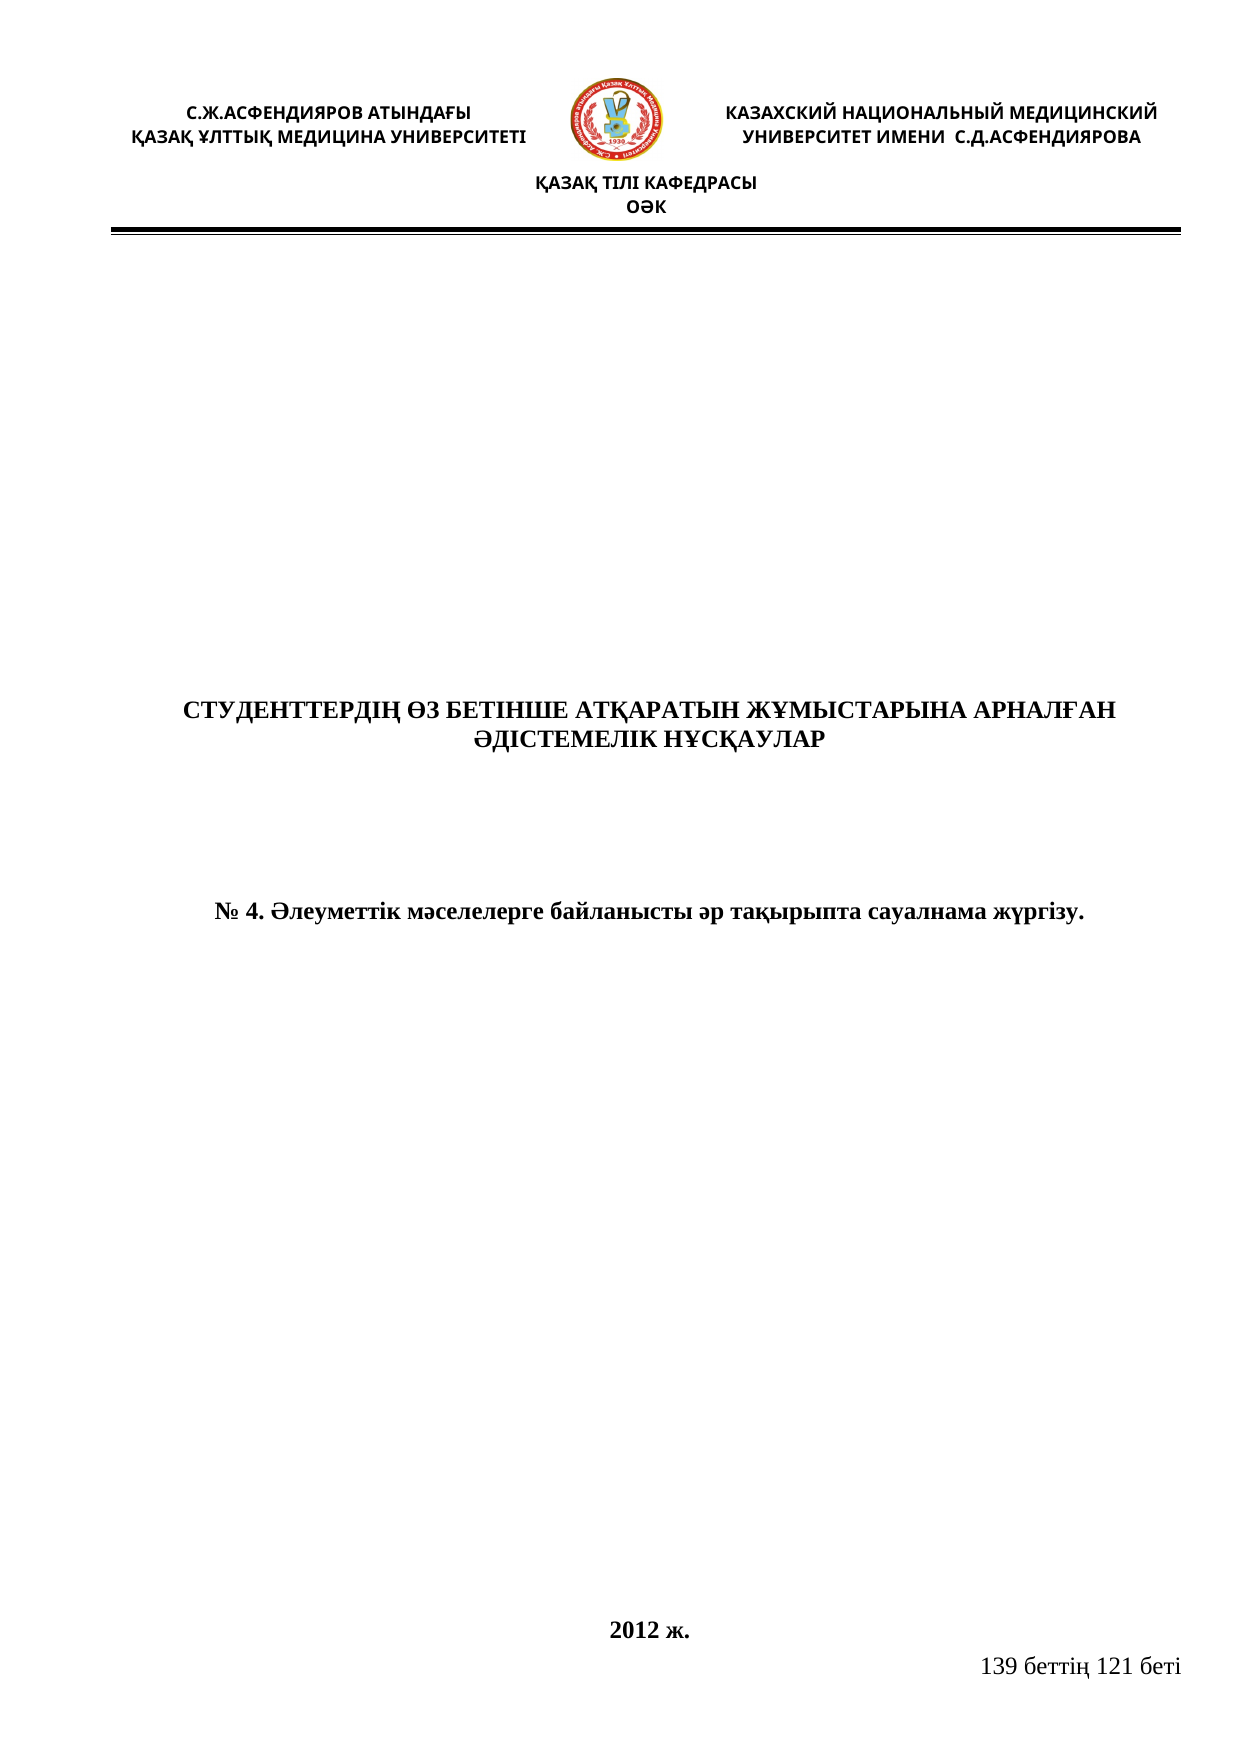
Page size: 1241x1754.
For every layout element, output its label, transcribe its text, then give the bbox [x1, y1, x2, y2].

picture [570, 78, 665, 161]
text ӘДІСТЕМЕЛІК НҰСҚАУЛАР [118, 724, 1181, 753]
text № 4. Әлеуметтік мәселелерге байланысты әр тақырыпта сауалнама жүргізу. [118, 896, 1181, 925]
text 2012 ж. [118, 1615, 1181, 1644]
text СТУДЕНТТЕРДІҢ ӨЗ БЕТІНШЕ АТҚАРАТЫН ЖҰМЫСТАРЫНА АРНАЛҒАН [118, 695, 1181, 724]
